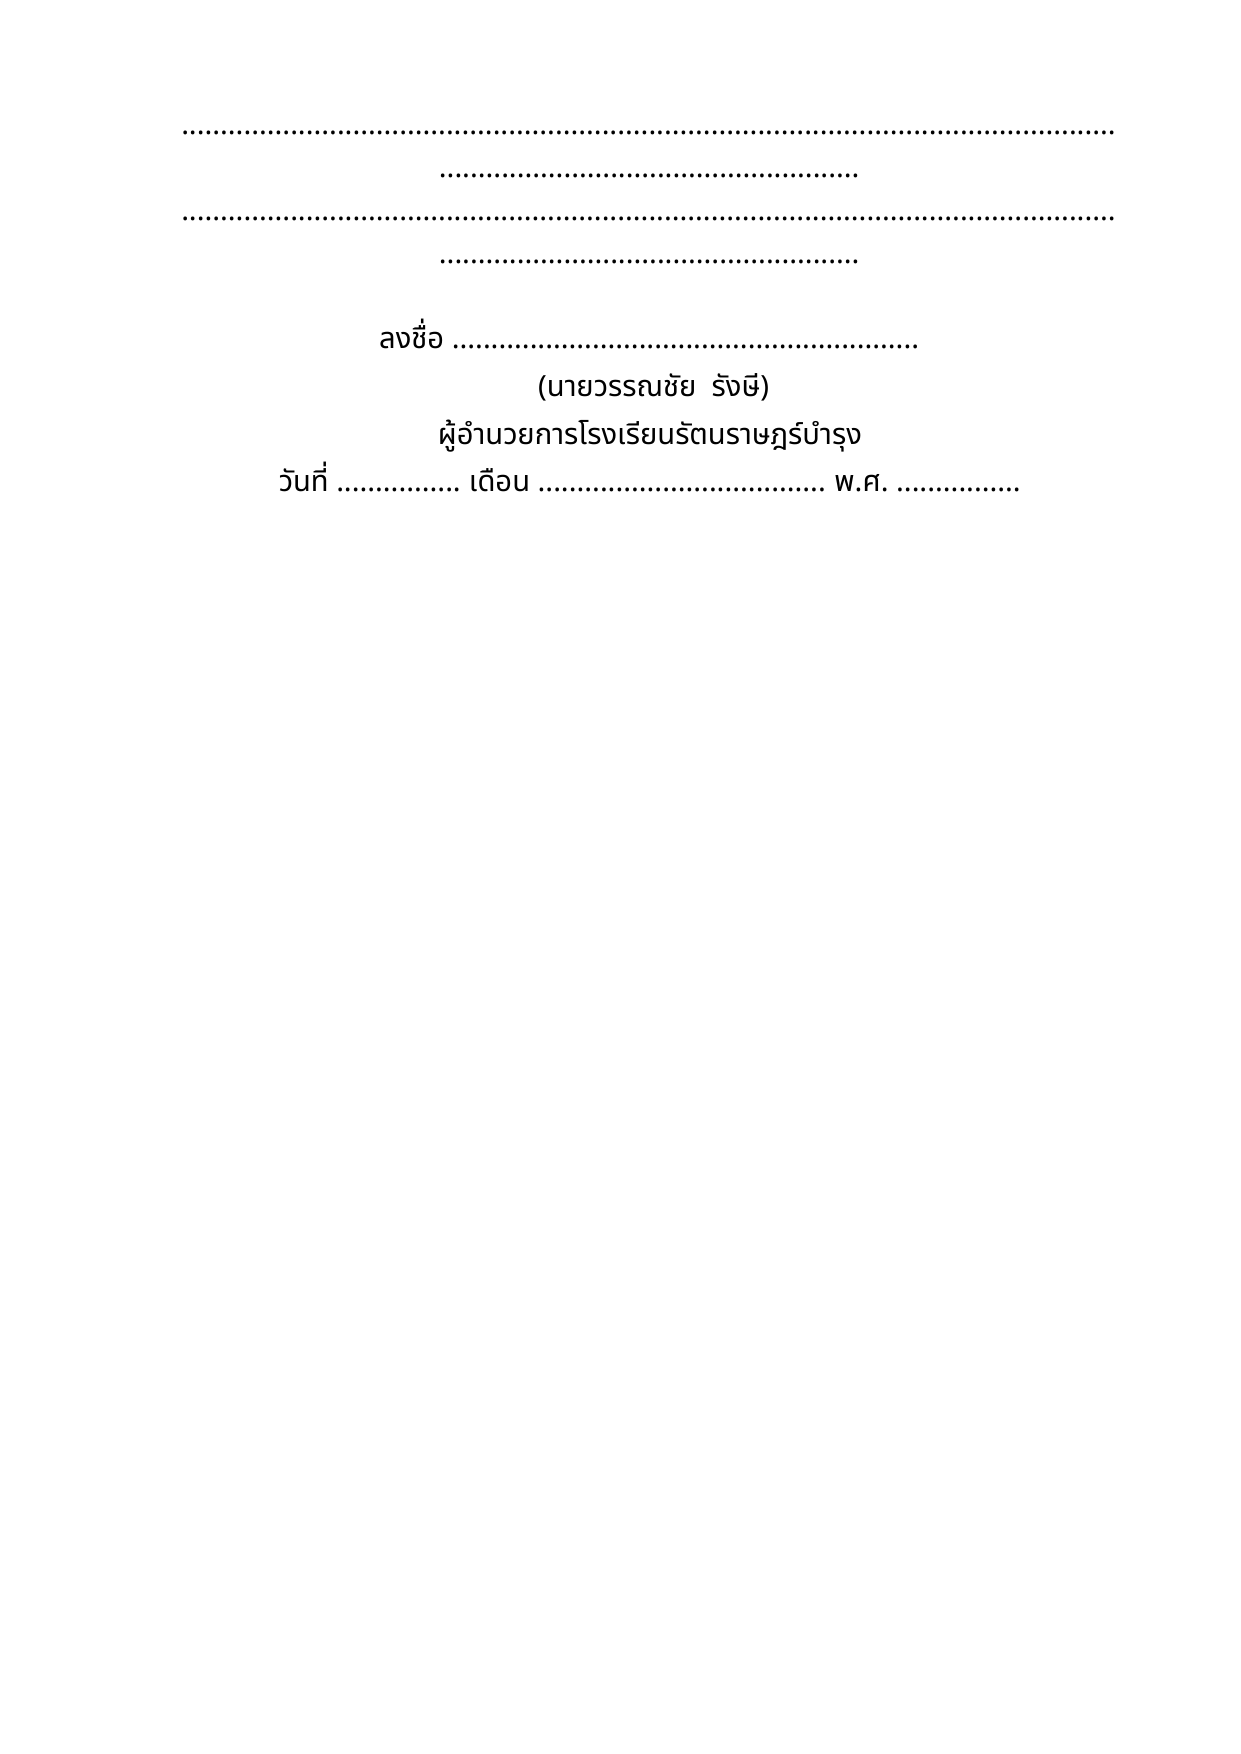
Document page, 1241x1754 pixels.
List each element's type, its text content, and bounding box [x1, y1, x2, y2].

list ลงชื่อ ............................................................ [177, 317, 1122, 362]
list วันที่ ................ เดือน ..................................... พ.ศ. ................ [177, 461, 1122, 505]
list (นายวรรณชัย รังษี) [177, 365, 1122, 409]
list ผู้อำนวยการโรงเรียนรัตนราษฎร์บำรุง [177, 413, 1122, 457]
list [177, 103, 1122, 186]
